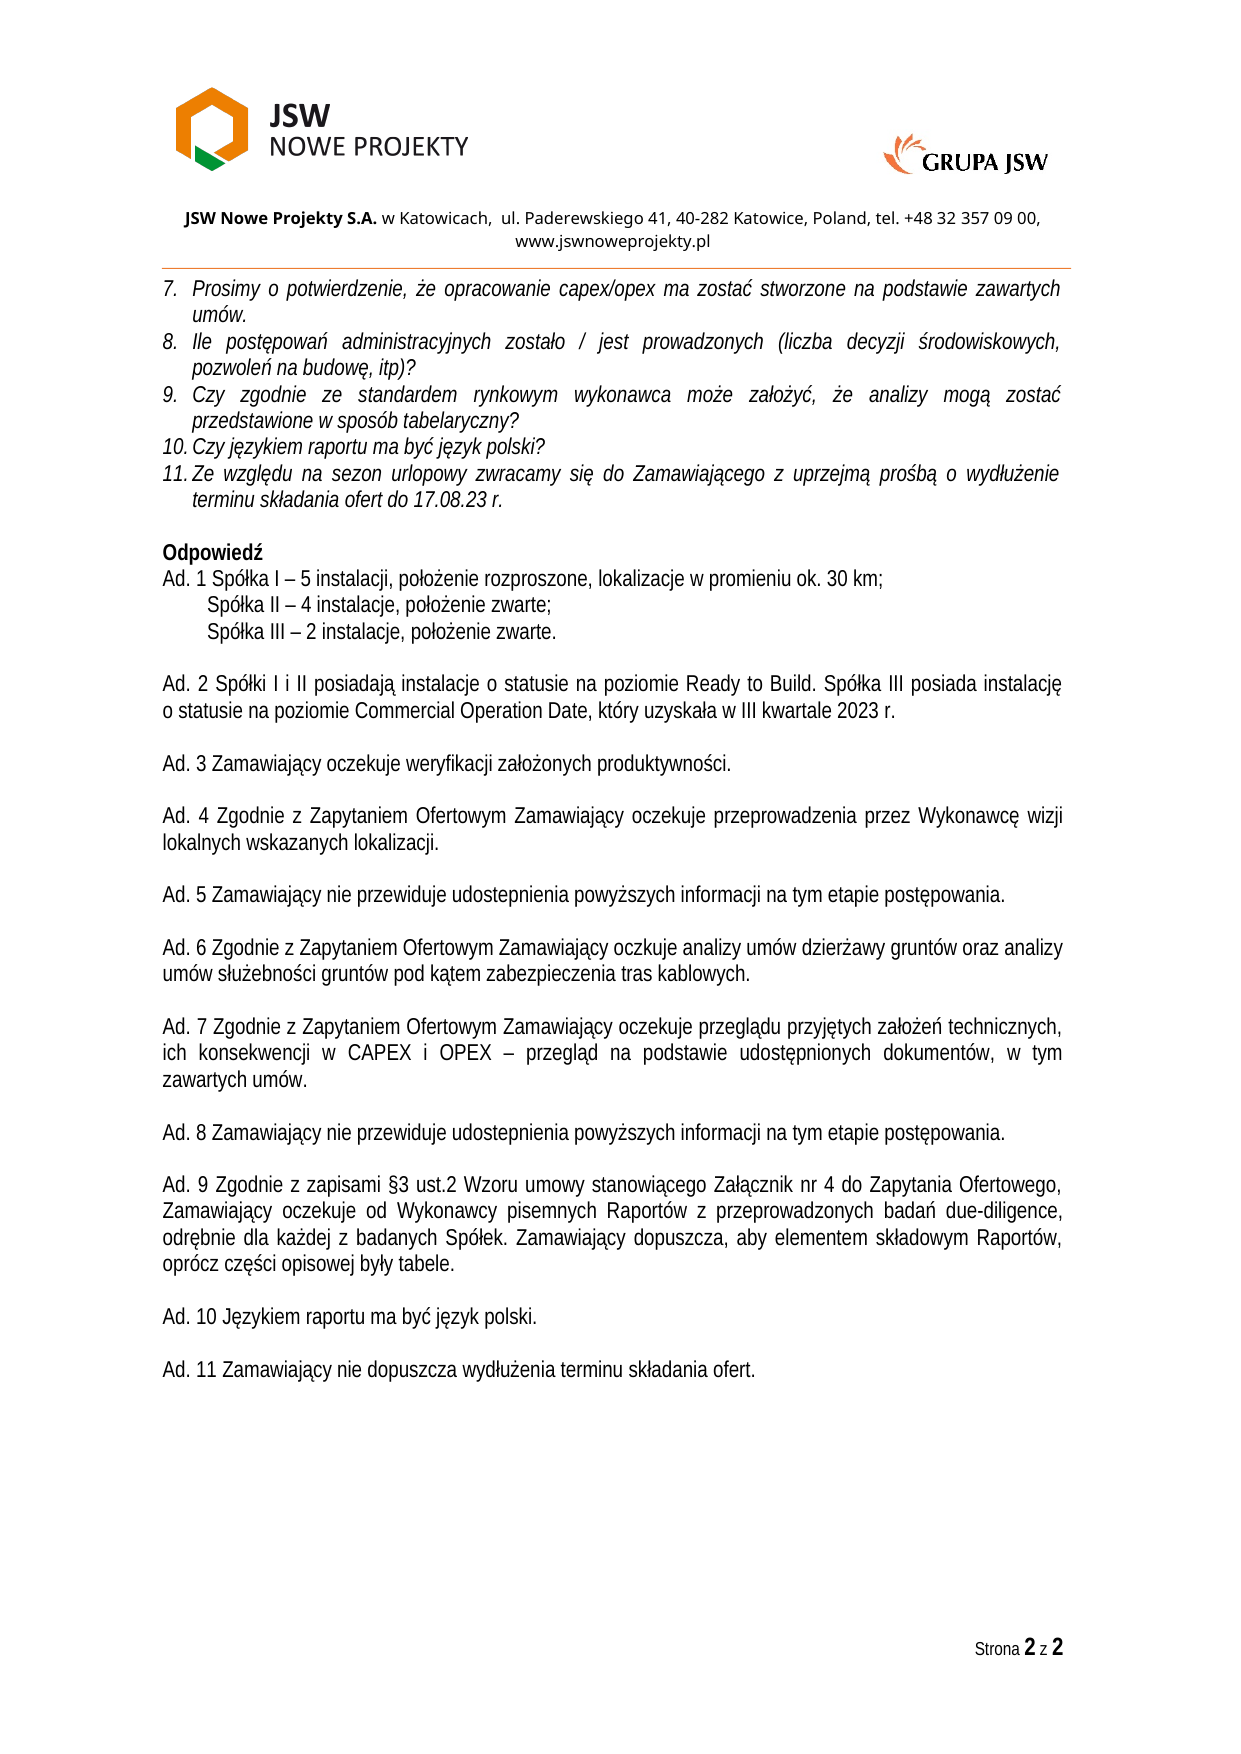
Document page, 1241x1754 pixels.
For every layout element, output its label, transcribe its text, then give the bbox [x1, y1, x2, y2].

text Ad. 1 Spółka I – 5 instalacji, położenie rozproszone, lokalizacje w promieniu ok. 30 km; [162, 565, 1063, 591]
text 10. Czy językiem raportu ma być język polski? [162, 433, 1063, 459]
text Ad. 2 Spółki I i II posiadają instalacje o statusie na poziomie Ready to Build. Spółka III posiada instalację o statusie na poziomie Commercial Operation Date, który uzyskała w III kwartale 2023 r. [162, 670, 1063, 723]
text Ad. 4 Zgodnie z Zapytaniem Ofertowym Zamawiający oczekuje przeprowadzenia przez Wykonawcę wizji lokalnych wskazanych lokalizacji. [162, 802, 1063, 855]
text 7. Prosimy o potwierdzenie, że opracowanie capex/opex ma zostać stworzone na podstawie zawartych umów. [162, 275, 1063, 328]
text Odpowiedź [162, 539, 1063, 565]
text Ad. 9 Zgodnie z zapisami §3 ust.2 Wzoru umowy stanowiącego Załącznik nr 4 do Zapytania Ofertowego, Zamawiający oczekuje od Wykonawcy pisemnych Raportów z przeprowadzonych badań due-diligence, odrębnie dla każdej z badanych Spółek. Zamawiający dopuszcza, aby elementem składowym Raportów, oprócz części opisowej były tabele. [162, 1171, 1063, 1277]
text 9. Czy zgodnie ze standardem rynkowym wykonawca może założyć, że analizy mogą zostać przedstawione w sposób tabelaryczny? [162, 381, 1063, 433]
text Ad. 10 Językiem raportu ma być język polski. [162, 1303, 1063, 1329]
text Ad. 6 Zgodnie z Zapytaniem Ofertowym Zamawiający oczkuje analizy umów dzierżawy gruntów oraz analizy umów służebności gruntów pod kątem zabezpieczenia tras kablowych. [162, 934, 1063, 987]
text 11. Ze względu na sezon urlopowy zwracamy się do Zamawiającego z uprzejmą prośbą o wydłużenie terminu składania ofert do 17.08.23 r. [162, 459, 1063, 512]
picture [876, 129, 1054, 181]
picture [162, 73, 482, 185]
text Spółka II – 4 instalacje, położenie zwarte; [207, 591, 1063, 618]
text Ad. 7 Zgodnie z Zapytaniem Ofertowym Zamawiający oczekuje przeglądu przyjętych założeń technicznych, ich konsekwencji w CAPEX i OPEX – przegląd na podstawie udostępnionych dokumentów, w tym zawartych umów. [162, 1013, 1063, 1092]
text Ad. 11 Zamawiający nie dopuszcza wydłużenia terminu składania ofert. [162, 1356, 1063, 1382]
text 8. Ile postępowań administracyjnych zostało / jest prowadzonych (liczba decyzji środowiskowych, pozwoleń na budowę, itp)? [162, 328, 1063, 381]
text Ad. 3 Zamawiający oczekuje weryfikacji założonych produktywności. [162, 749, 1063, 776]
text Ad. 5 Zamawiający nie przewiduje udostepnienia powyższych informacji na tym etapie postępowania. [162, 881, 1063, 908]
text Spółka III – 2 instalacje, położenie zwarte. [207, 618, 1063, 644]
text Ad. 8 Zamawiający nie przewiduje udostepnienia powyższych informacji na tym etapie postępowania. [162, 1118, 1063, 1145]
